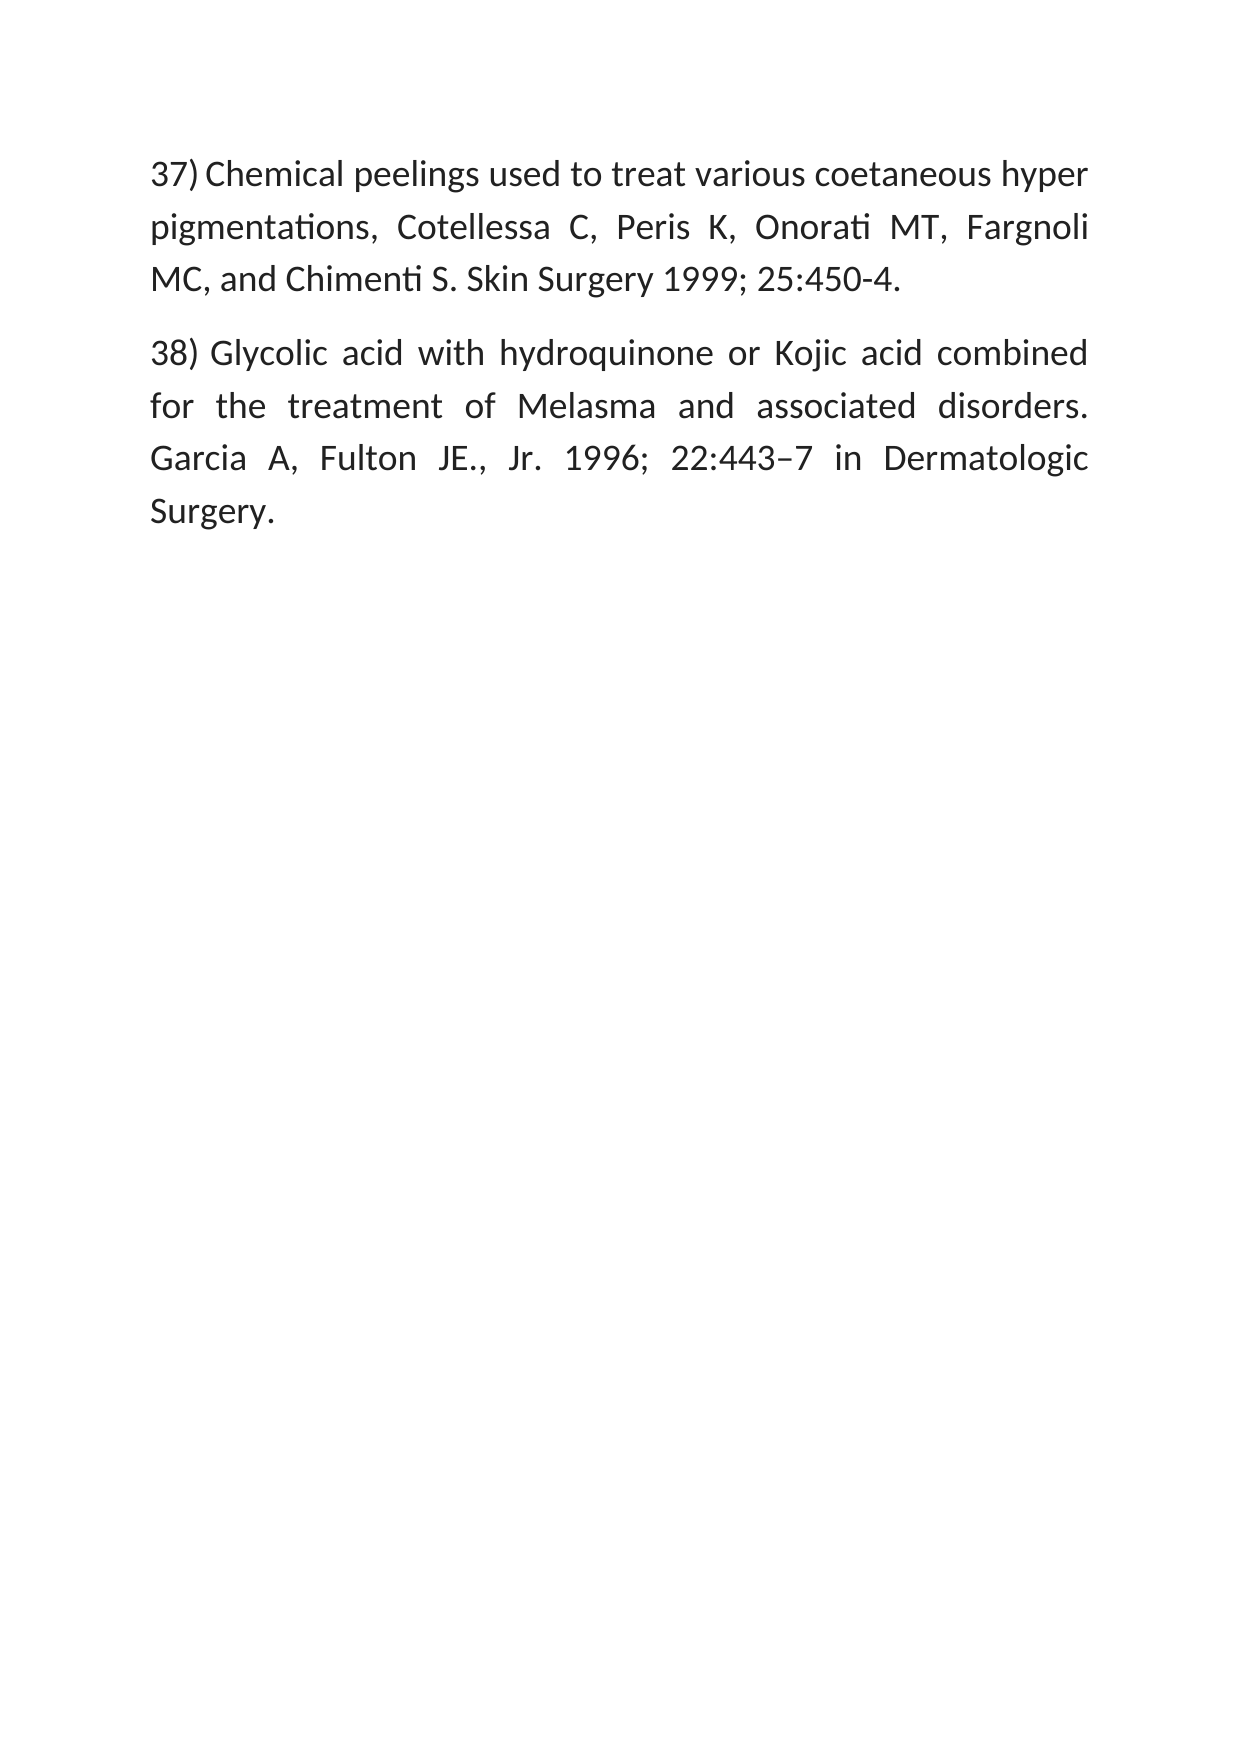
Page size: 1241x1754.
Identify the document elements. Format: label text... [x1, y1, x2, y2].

text 38) Glycolic acid with hydroquinone or Kojic acid combined for the treatment of Melasma and associated disorders. Garcia A, Fulton JE., Jr. 1996; 22:443–7 in Dermatologic Surgery. [150, 329, 1090, 533]
text 37) Chemical peelings used to treat various coetaneous hyper pigmentations, Cotellessa C, Peris K, Onorati MT, Fargnoli MC, and Chimenti S. Skin Surgery 1999; 25:450-4. [150, 150, 1090, 301]
